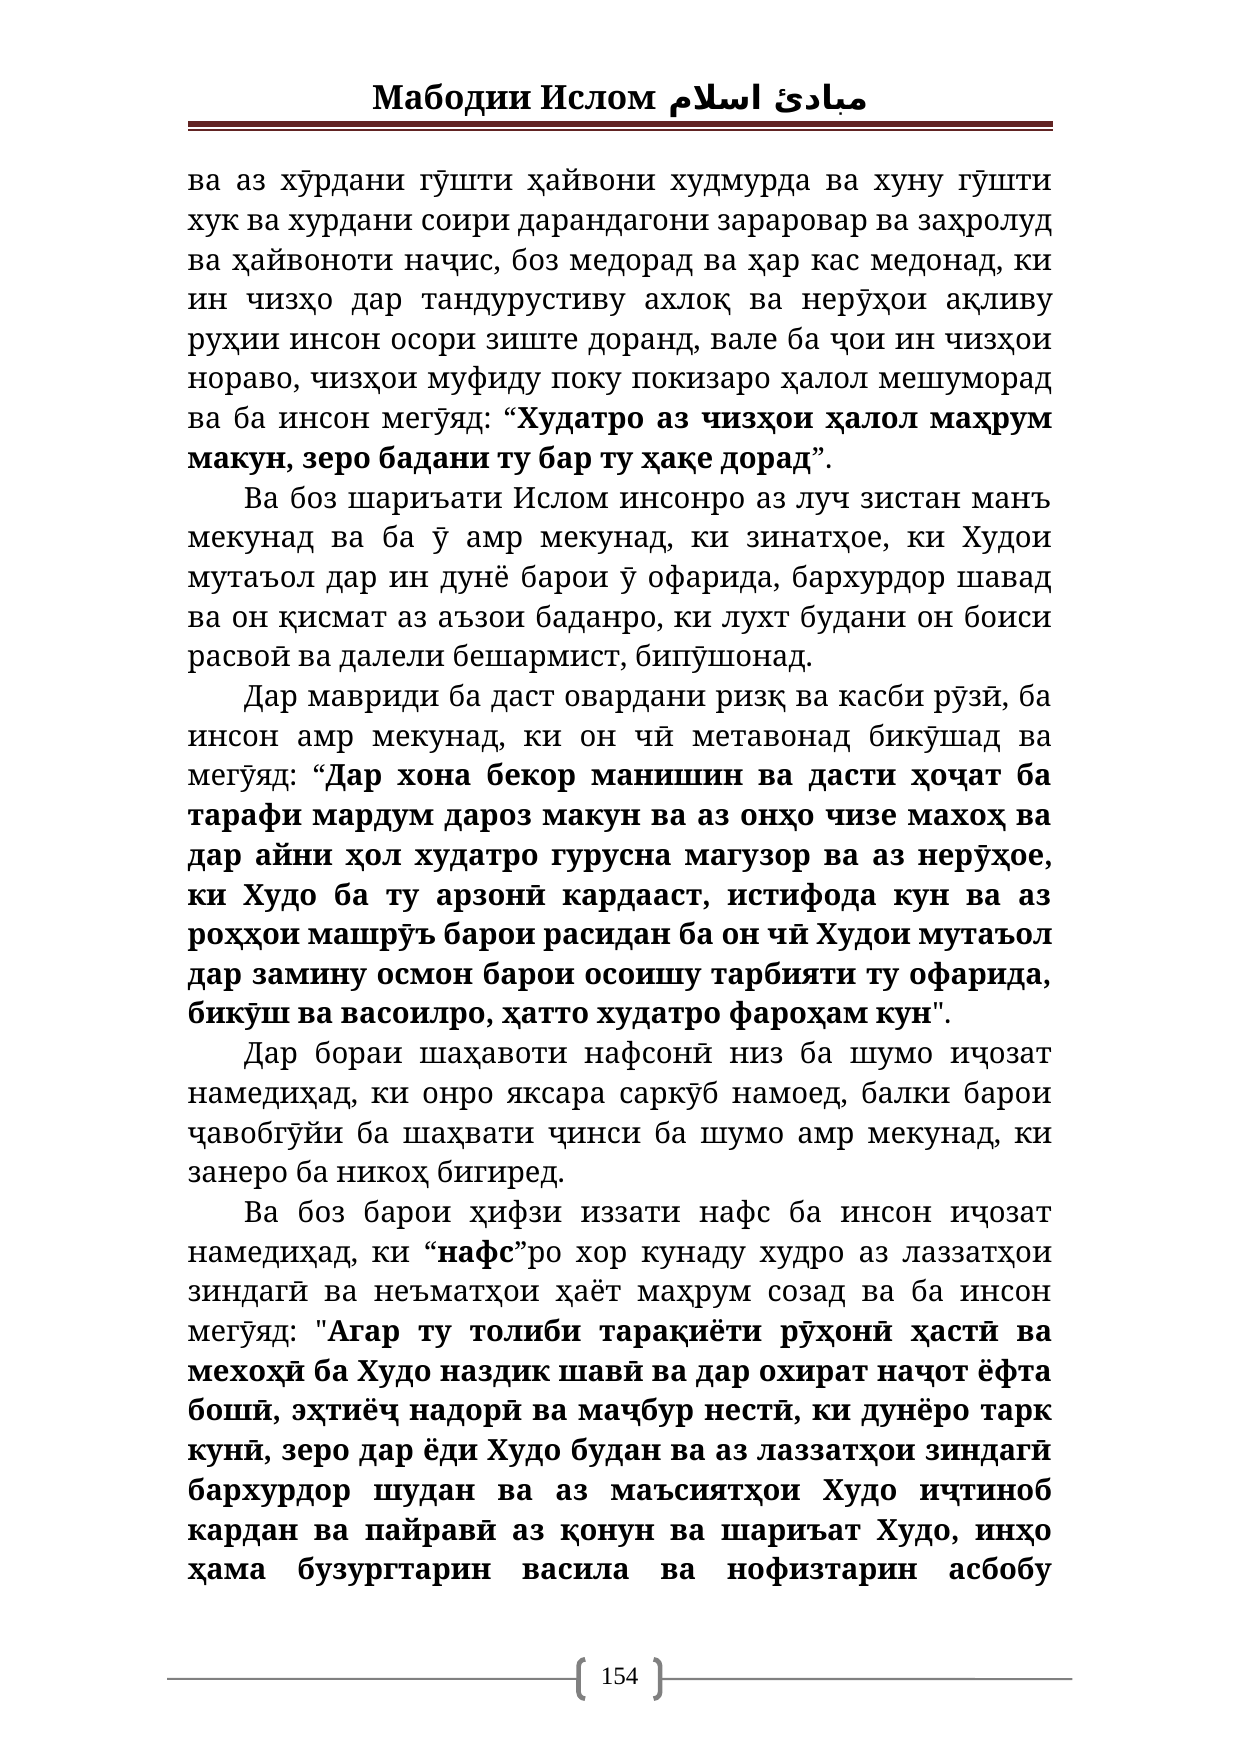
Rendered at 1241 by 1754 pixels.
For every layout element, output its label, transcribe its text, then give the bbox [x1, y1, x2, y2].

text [187, 159, 1053, 477]
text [187, 1191, 1053, 1588]
text Дар мавриди ба даст овардани ризқ ва касби рӯзӣ, ба инсон амр мекунад, ки он чӣ метавонад бикӯшад ва мегӯяд: “Дар хона бекор манишин ва дасти ҳоҷат ба тарафи мардум дароз макун ва аз онҳо чизе махоҳ ва дар айни ҳол худатро гурусна магузор ва аз нерӯҳое, ки Худо ба ту арзонӣ кардааст, истифода кун ва аз роҳҳои машрӯъ барои расидан ба он чӣ Худои мутаъол дар замину осмон барои осоишу тарбияти ту офарида, бикӯш ва васоилро, ҳатто худатро фароҳам кун". [187, 675, 1053, 1032]
text Дар бораи шаҳавоти нафсонӣ низ ба шумо иҷозат намедиҳад, ки онро яксара саркӯб намоед, балки барои ҷавобгӯйи ба шаҳвати ҷинси ба шумо амр мекунад, ки занеро ба никоҳ бигиред. [187, 1032, 1053, 1191]
text Ва боз шариъати Ислом инсонро аз луч зистан манъ мекунад ва ба ӯ амр мекунад, ки зинатҳое, ки Худои мутаъол дар ин дунё барои ӯ офарида, бархурдор шавад ва он қисмат аз аъзои баданро, ки лухт будани он боиси расвоӣ ва далели бешармист, бипӯшонад. [187, 477, 1053, 675]
